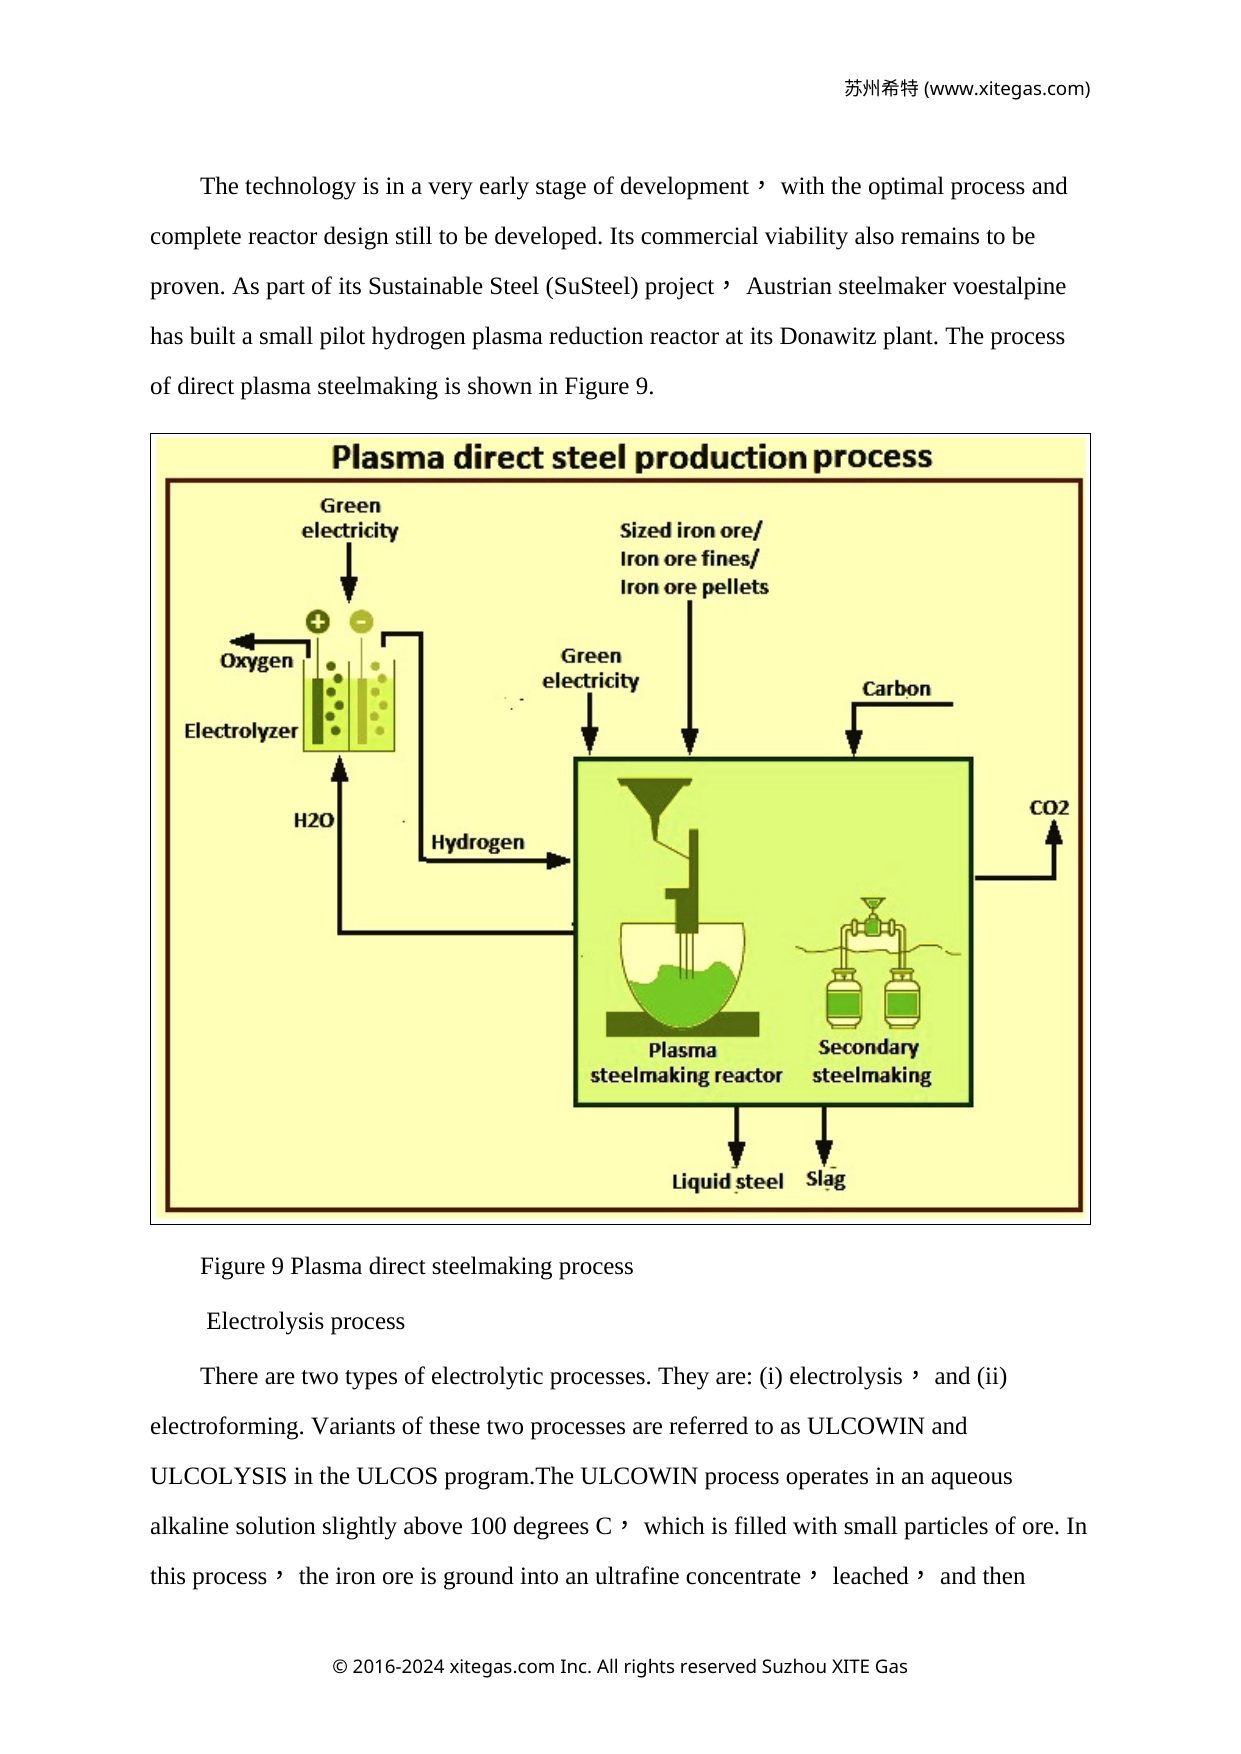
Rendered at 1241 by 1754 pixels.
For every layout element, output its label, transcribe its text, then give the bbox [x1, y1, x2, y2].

text Electrolysis process [150, 1285, 1090, 1335]
text The technology is in a very early stage of development， with the optimal process and complete reactor design still to be developed. Its commercial viability also remains to be proven. As part of its Sustainable Steel (SuSteel) project， Austrian steelmaker voestalpine has built a small pilot hydrogen plasma reduction reactor at its Donawitz plant. The process of direct plasma steelmaking is shown in Figure 9. [150, 150, 1090, 400]
picture [151, 434, 1090, 1224]
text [150, 1340, 1090, 1590]
text Figure 9 Plasma direct steelmaking process [150, 1230, 1090, 1280]
